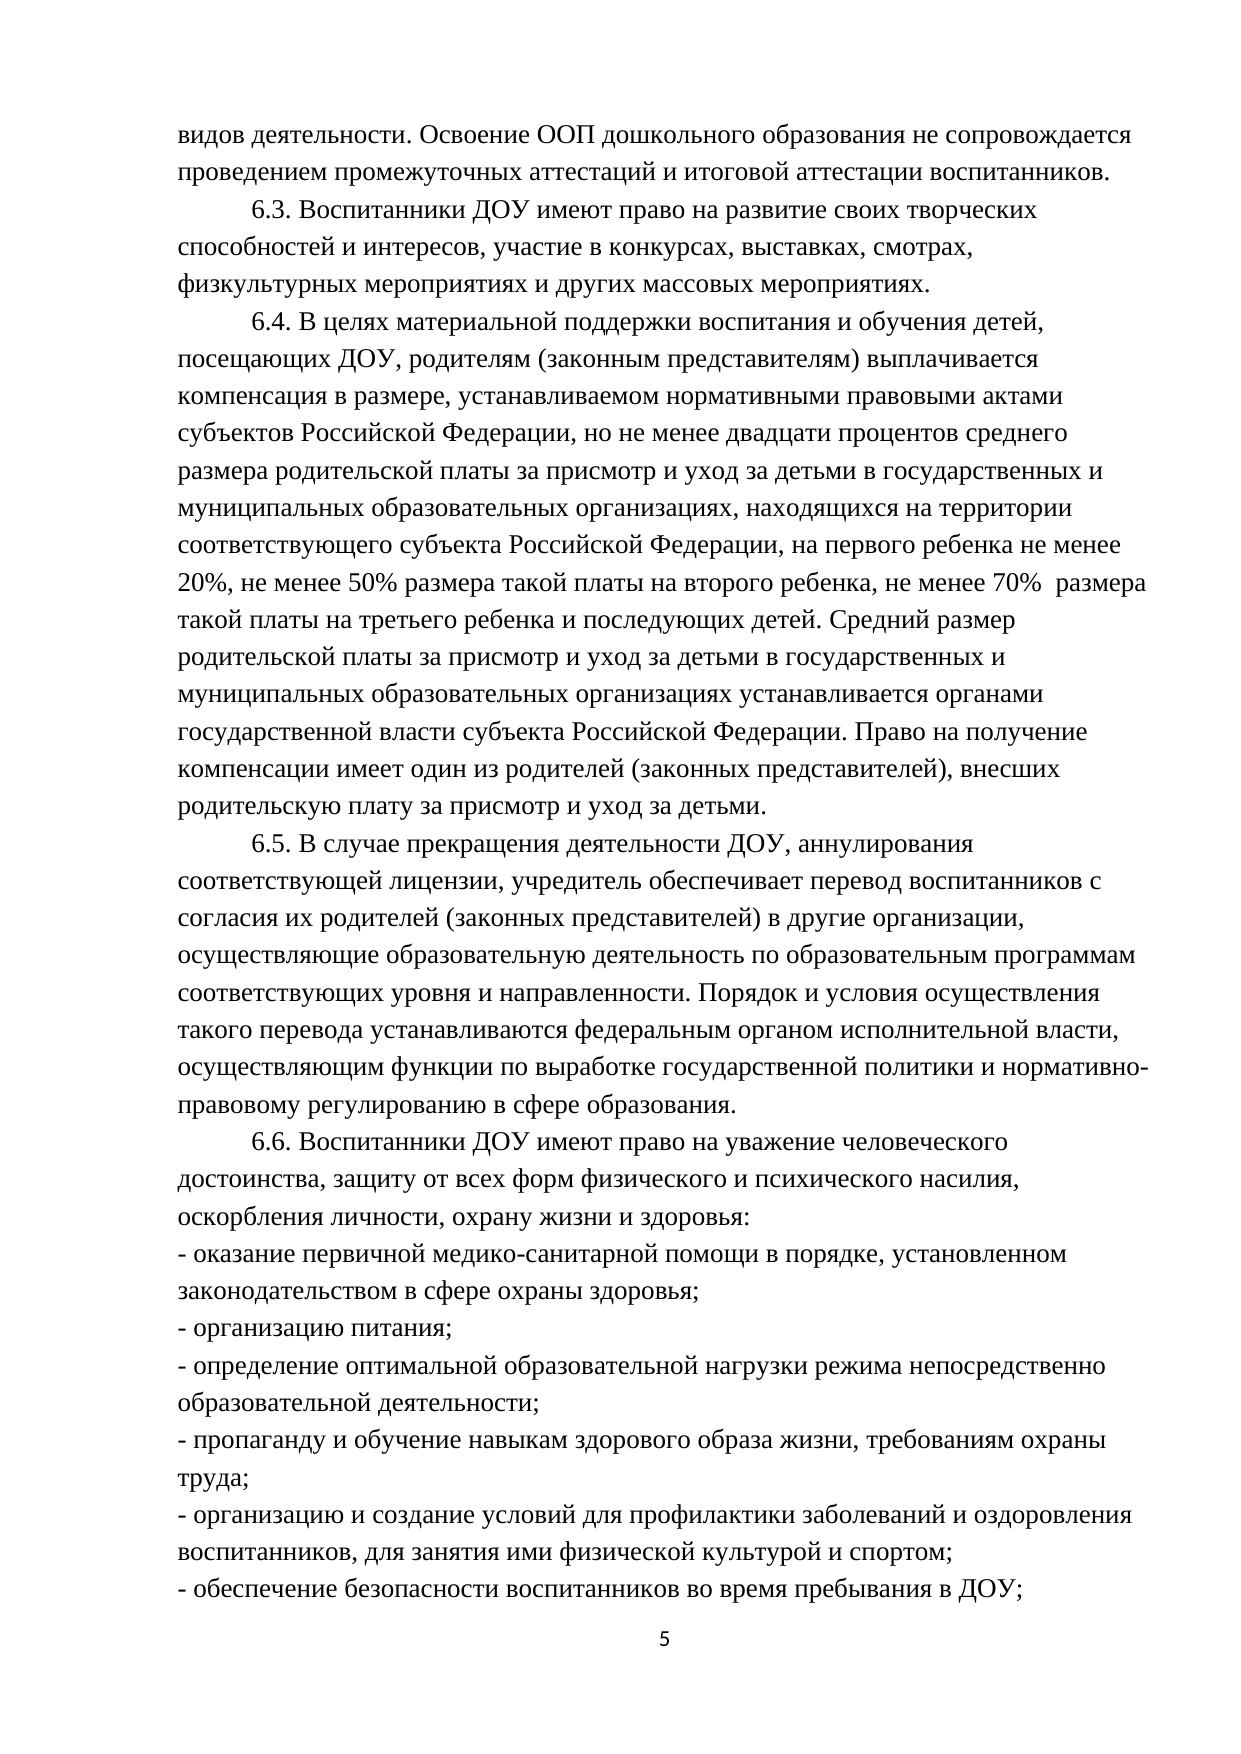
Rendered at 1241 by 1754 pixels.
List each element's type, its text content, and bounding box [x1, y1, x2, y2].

text - определение оптимальной образовательной нагрузки режима непосредственно образовательной деятельности; [177, 1349, 1152, 1417]
text 6.5. В случае прекращения деятельности ДОУ, аннулирования соответствующей лицензии, учредитель обеспечивает перевод воспитанников с согласия их родителей (законных представителей) в другие организации, осуществляющие образовательную деятельность по образовательным программам соответствующих уровня и направленности. Порядок и условия осуществления такого перевода устанавливаются федеральным органом исполнительной власти, осуществляющим функции по выработке государственной политики и нормативно-правовому регулированию в сфере образования. [177, 827, 1152, 1119]
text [177, 118, 1152, 187]
text 6.3. Воспитанники ДОУ имеют право на развитие своих творческих способностей и интересов, участие в конкурсах, выставках, смотрах, физкультурных мероприятиях и других массовых мероприятиях. [177, 193, 1152, 298]
text - пропаганду и обучение навыкам здорового образа жизни, требованиям охраны труда; [177, 1423, 1152, 1492]
text - оказание первичной медико-санитарной помощи в порядке, установленном законодательством в сфере охраны здоровья; [177, 1237, 1152, 1305]
text - организацию питания; [177, 1311, 1152, 1343]
text - обеспечение безопасности воспитанников во время пребывания в ДОУ; [177, 1572, 1152, 1604]
text 6.4. В целях материальной поддержки воспитания и обучения детей, посещающих ДОУ, родителям (законным представителям) выплачивается компенсация в размере, устанавливаемом нормативными правовыми актами субъектов Российской Федерации, но не менее двадцати процентов среднего размера родительской платы за присмотр и уход за детьми в государственных и муниципальных образовательных организациях, находящихся на территории соответствующего субъекта Российской Федерации, на первого ребенка не менее 20%, не менее 50% размера такой платы на второго ребенка, не менее 70% размера такой платы на третьего ребенка и последующих детей. Средний размер родительской платы за присмотр и уход за детьми в государственных и муниципальных образовательных организациях устанавливается органами государственной власти субъекта Российской Федерации. Право на получение компенсации имеет один из родителей (законных представителей), внесших родительскую плату за присмотр и уход за детьми. [177, 304, 1152, 821]
text 6.6. Воспитанники ДОУ имеют право на уважение человеческого достоинства, защиту от всех форм физического и психического насилия, оскорбления личности, охрану жизни и здоровья: [177, 1125, 1152, 1231]
text - организацию и создание условий для профилактики заболеваний и оздоровления воспитанников, для занятия ими физической культурой и спортом; [177, 1498, 1152, 1566]
